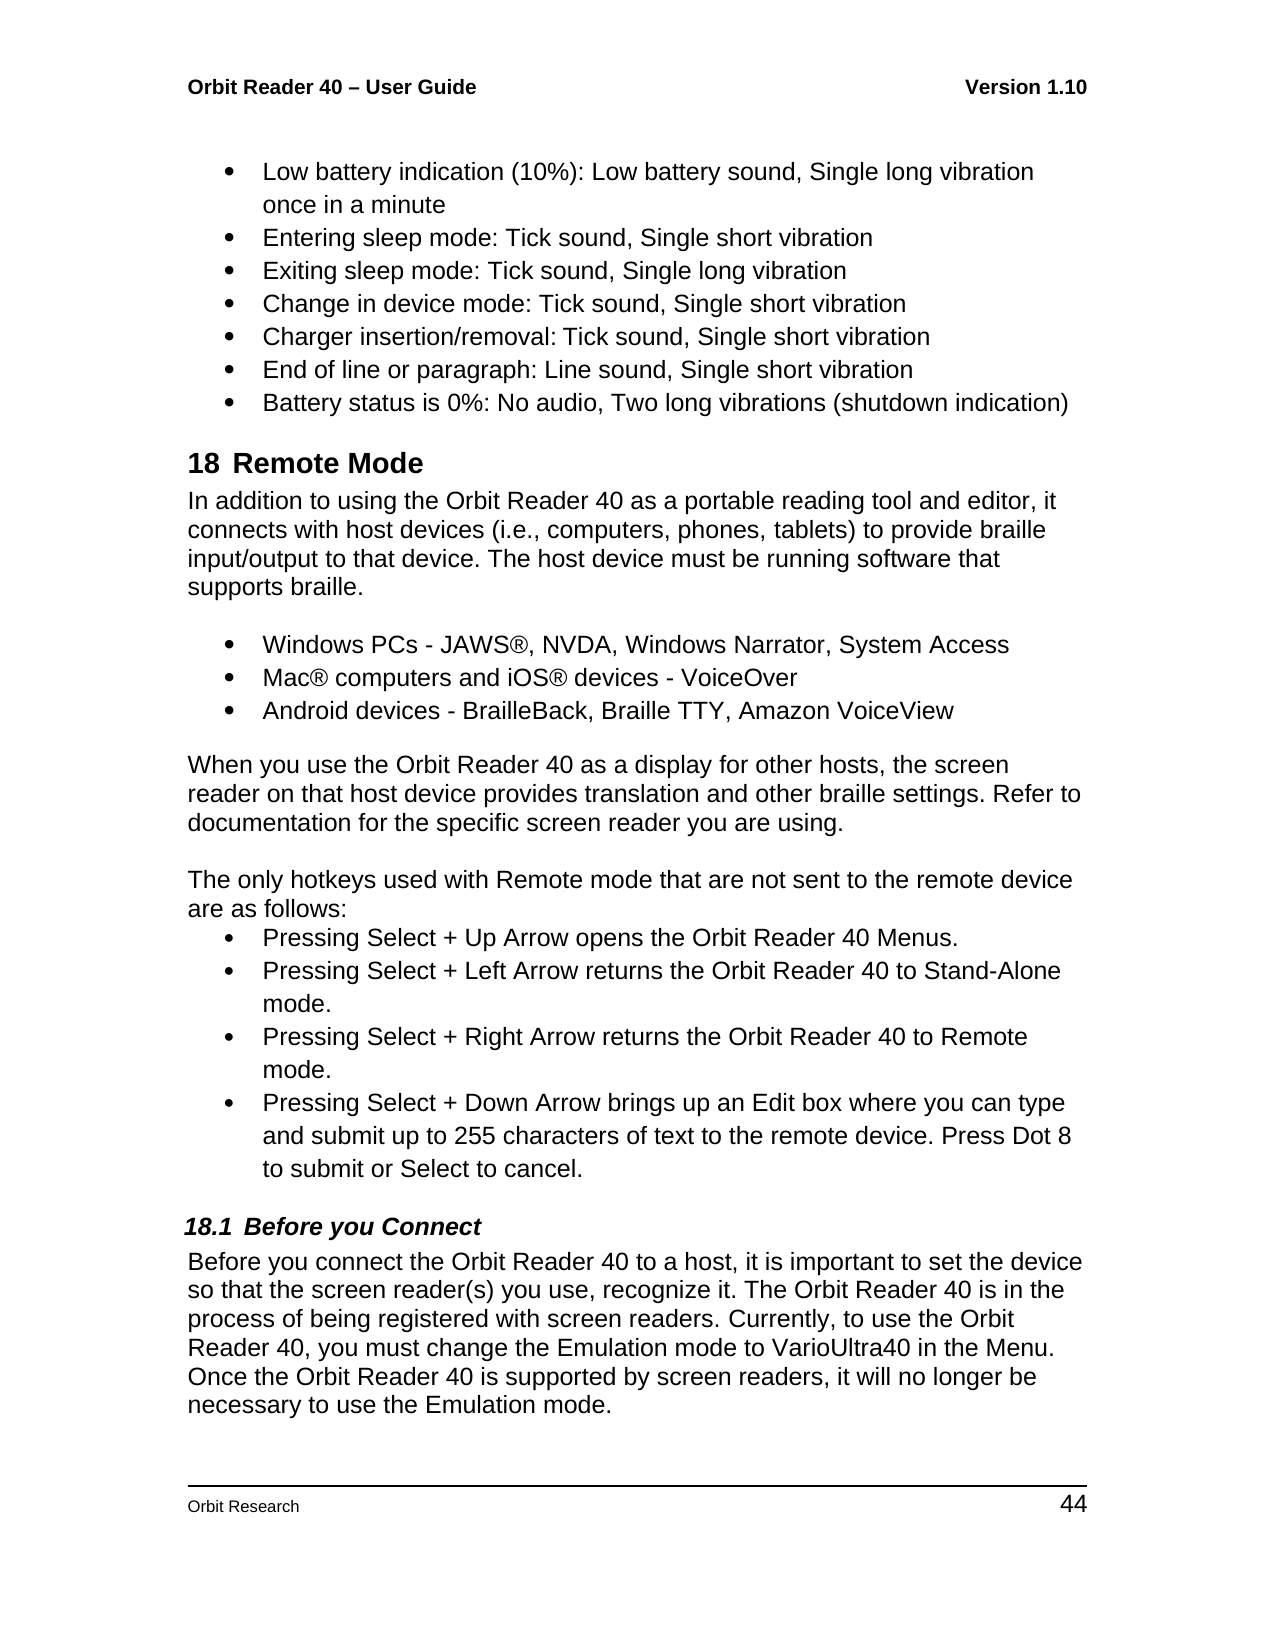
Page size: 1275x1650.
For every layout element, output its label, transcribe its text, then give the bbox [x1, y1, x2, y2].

text When you use the Orbit Reader 40 as a display for other hosts, the screen reader on that host device provides translation and other braille settings. Refer to documentation for the specific screen reader you are using. [187, 750, 1087, 836]
list Pressing Select + Right Arrow returns the Orbit Reader 40 to Remote mode. [225, 1022, 1087, 1083]
list Pressing Select + Up Arrow opens the Orbit Reader 40 Menus. [225, 923, 1087, 951]
list Pressing Select + Down Arrow brings up an Edit box where you can type and submit up to 255 characters of text to the remote device. Press Dot 8 to submit or Select to cancel. [225, 1088, 1087, 1182]
subtitle Before you Connect [184, 1212, 1087, 1241]
list Windows PCs - JAWS®, NVDA, Windows Narrator, System Access [225, 630, 1087, 659]
list Mac® computers and iOS® devices - VoiceOver [225, 663, 1087, 692]
list Android devices - BrailleBack, Braille TTY, Amazon VoiceView [225, 696, 1087, 725]
subtitle Remote Mode [187, 446, 1087, 480]
text The only hotkeys used with Remote mode that are not sent to the remote device are as follows: [187, 865, 1087, 923]
text Before you connect the Orbit Reader 40 to a host, it is important to set the device so that the screen reader(s) you use, recognize it. The Orbit Reader 40 is in the process of being registered with screen readers. Currently, to use the Orbit Reader 40, you must change the Emulation mode to VarioUltra40 in the Menu. Once the Orbit Reader 40 is supported by screen readers, it will no longer be necessary to use the Emulation mode. [187, 1247, 1087, 1419]
list End of line or paragraph: Line sound, Single short vibration [225, 355, 1087, 384]
list Change in device mode: Tick sound, Single short vibration [225, 289, 1087, 318]
text In addition to using the Orbit Reader 40 as a portable reading tool and editor, it connects with host devices (i.e., computers, phones, tablets) to provide braille input/output to that device. The host device must be running software that supports braille. [187, 486, 1087, 601]
list Battery status is 0%: No audio, Two long vibrations (shutdown indication) [225, 388, 1087, 417]
list Low battery indication (10%): Low battery sound, Single long vibration once in a minute [225, 156, 1087, 218]
list Exiting sleep mode: Tick sound, Single long vibration [225, 256, 1087, 284]
list Pressing Select + Left Arrow returns the Orbit Reader 40 to Stand-Alone mode. [225, 956, 1087, 1017]
list Charger insertion/removal: Tick sound, Single short vibration [225, 322, 1087, 351]
list Entering sleep mode: Tick sound, Single short vibration [225, 223, 1087, 251]
